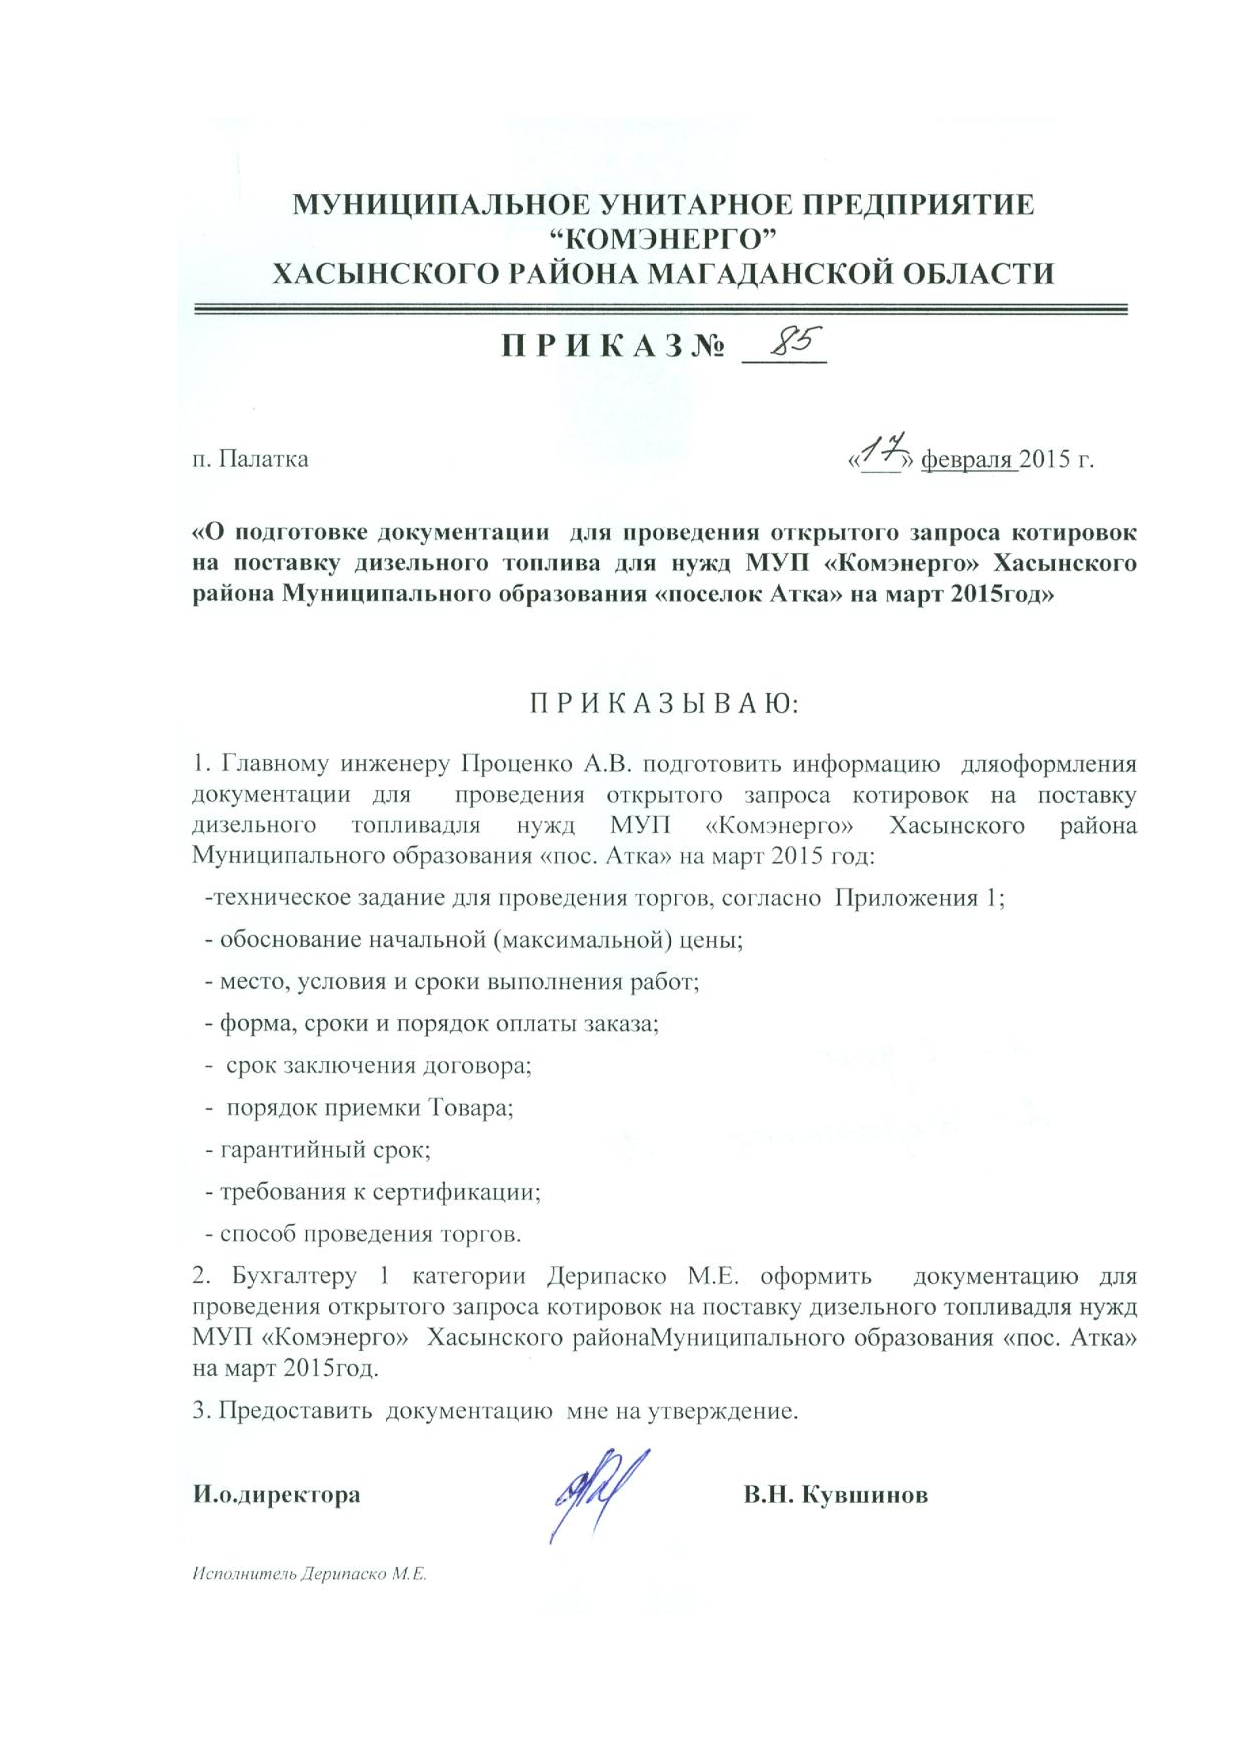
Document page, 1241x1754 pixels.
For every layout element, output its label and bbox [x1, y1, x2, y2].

picture [177, 118, 1152, 1614]
